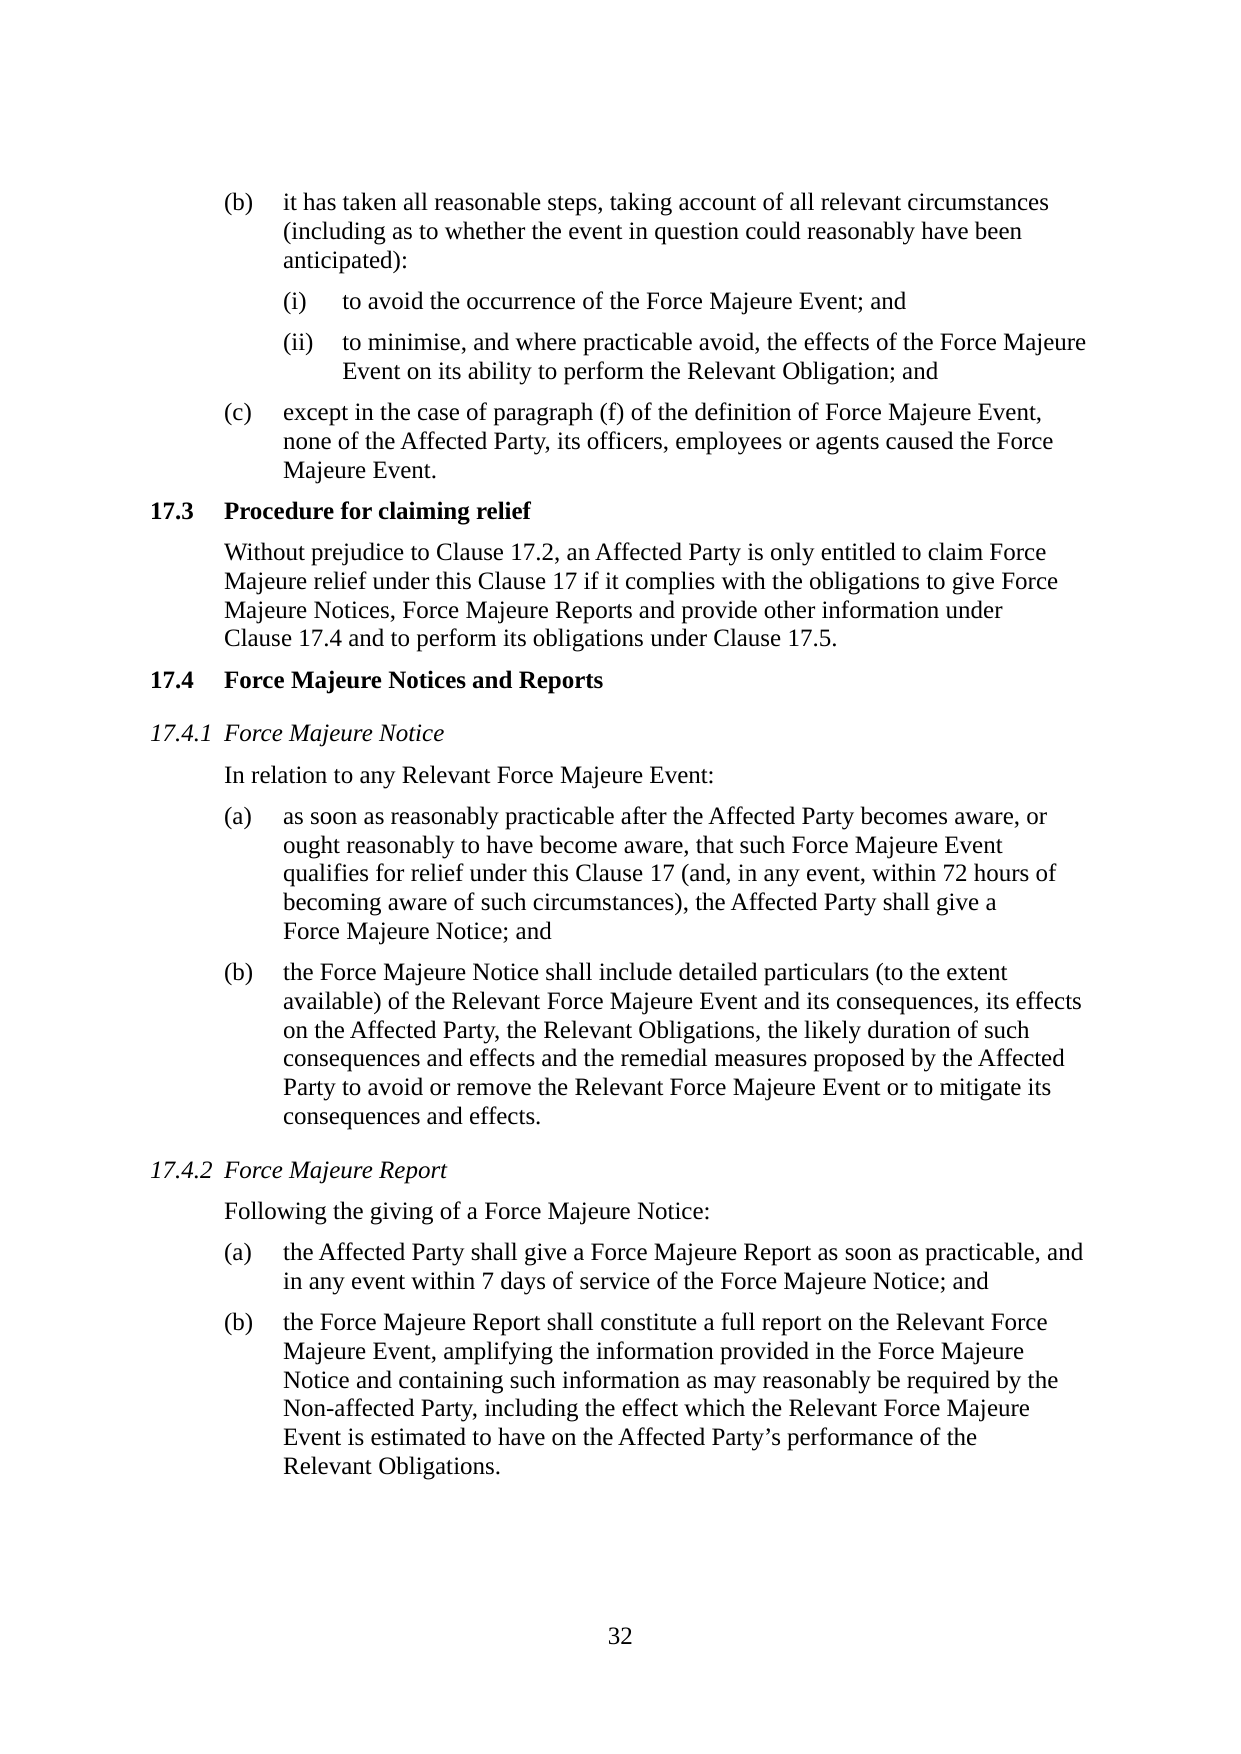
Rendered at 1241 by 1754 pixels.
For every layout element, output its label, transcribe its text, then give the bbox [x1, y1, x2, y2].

text In relation to any Relevant Force Majeure Event: [224, 760, 1090, 788]
subtitle 17.4 Force Majeure Notices and Reports [150, 665, 1090, 693]
text (b) the Force Majeure Report shall constitute a full report on the Relevant Force Majeure Event, amplifying the information provided in the Force Majeure Notice and containing such information as may reasonably be required by the Non-affected Party, including the effect which the Relevant Force Majeure Event is estimated to have on the Affected Party’s performance of the Relevant Obligations. [224, 1307, 1090, 1480]
text (b) it has taken all reasonable steps, taking account of all relevant circumstances (including as to whether the event in question could reasonably have been anticipated): [224, 187, 1090, 273]
text (b) the Force Majeure Notice shall include detailed particulars (to the extent available) of the Relevant Force Majeure Event and its consequences, its effects on the Affected Party, the Relevant Obligations, the likely duration of such consequences and effects and the remedial measures proposed by the Affected Party to avoid or remove the Relevant Force Majeure Event or to mitigate its consequences and effects. [224, 957, 1090, 1130]
text (i) to avoid the occurrence of the Force Majeure Event; and [283, 286, 1090, 315]
text Following the giving of a Force Majeure Notice: [224, 1196, 1090, 1225]
subtitle 17.4.2 Force Majeure Report [150, 1155, 1090, 1183]
text (c) except in the case of paragraph (f) of the definition of Force Majeure Event, none of the Affected Party, its officers, employees or agents caused the Force Majeure Event. [224, 397, 1090, 483]
text Without prejudice to Clause 17.2, an Affected Party is only entitled to claim Force Majeure relief under this Clause 17 if it complies with the obligations to give Force Majeure Notices, Force Majeure Reports and provide other information under Clause 17.4 and to perform its obligations under Clause 17.5. [224, 537, 1090, 652]
text (a) as soon as reasonably practicable after the Affected Party becomes aware, or ought reasonably to have become aware, that such Force Majeure Event qualifies for relief under this Clause 17 (and, in any event, within 72 hours of becoming aware of such circumstances), the Affected Party shall give a Force Majeure Notice; and [224, 801, 1090, 945]
subtitle 17.4.1 Force Majeure Notice [150, 718, 1090, 747]
subtitle 17.3 Procedure for claiming relief [150, 496, 1090, 525]
text (ii) to minimise, and where practicable avoid, the effects of the Force Majeure Event on its ability to perform the Relevant Obligation; and [283, 327, 1090, 385]
text (a) the Affected Party shall give a Force Majeure Report as soon as practicable, and in any event within 7 days of service of the Force Majeure Notice; and [224, 1237, 1090, 1295]
